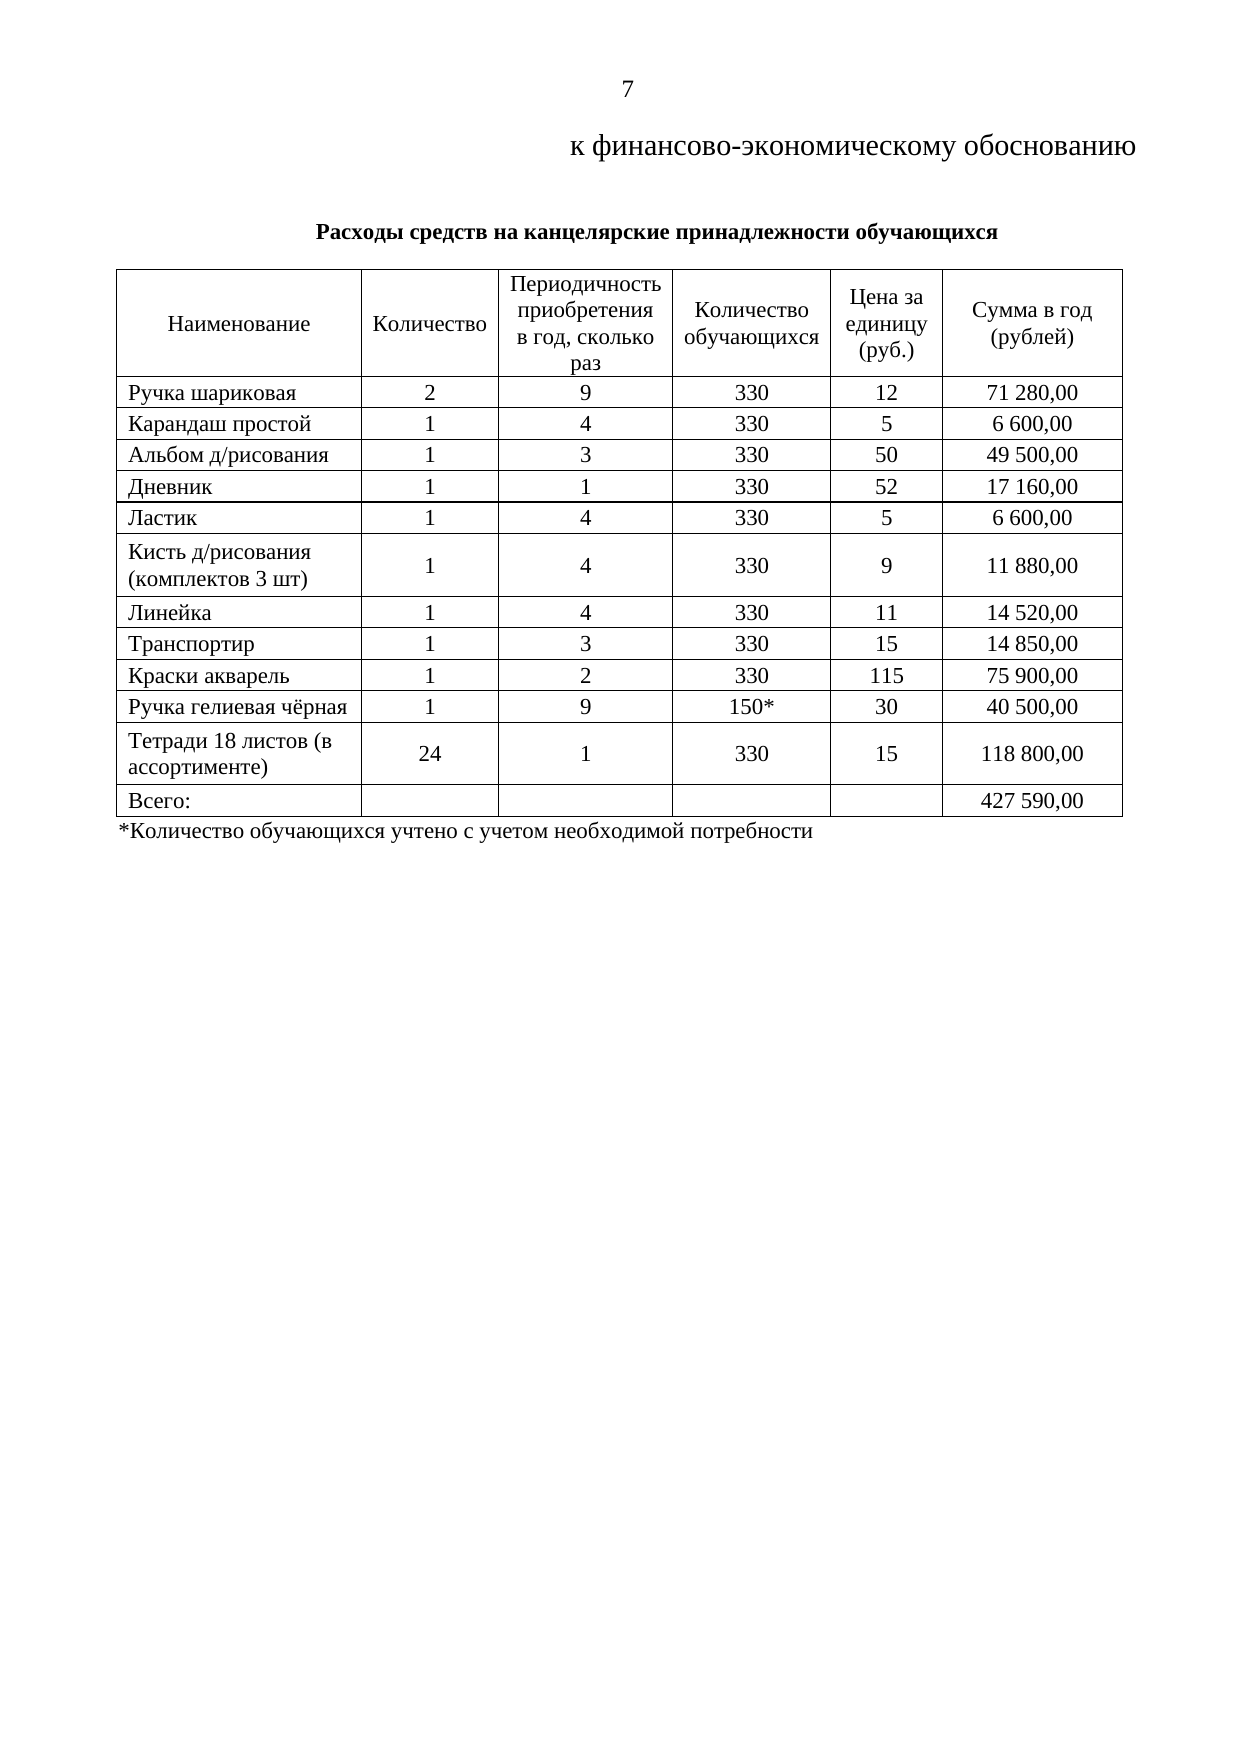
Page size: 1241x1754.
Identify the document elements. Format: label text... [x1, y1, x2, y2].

table_cell 1 [362, 534, 498, 596]
table_cell 4 [499, 534, 672, 596]
text Расходы средств на канцелярские принадлежности обучающихся [118, 218, 1137, 244]
table_cell Тетради 18 листов (в ассортименте) [117, 723, 361, 784]
table_cell 330 [673, 628, 830, 659]
text *Количество обучающихся учтено с учетом необходимой потребности [118, 817, 1137, 843]
table_cell 1 [362, 660, 498, 690]
table_header Наименование [117, 270, 361, 376]
table_cell 1 [362, 597, 498, 627]
table_header Периодичность приобретения в год, сколько раз [499, 270, 672, 376]
table_cell 4 [499, 597, 672, 627]
table_cell 11 880,00 [943, 534, 1122, 596]
table_cell 5 [831, 503, 942, 533]
table_cell 75 900,00 [943, 660, 1122, 690]
table_cell 49 500,00 [943, 440, 1122, 470]
table_cell Ручка шариковая [117, 377, 361, 407]
table_cell 11 [831, 597, 942, 627]
table_cell 14 850,00 [943, 628, 1122, 659]
table_cell Дневник [117, 471, 361, 501]
table_cell 1 [362, 408, 498, 438]
table_header Количество [362, 270, 498, 376]
table_cell 3 [499, 440, 672, 470]
table_cell 24 [362, 723, 498, 784]
table_cell Карандаш простой [117, 408, 361, 438]
table_cell 1 [362, 440, 498, 470]
table_cell 330 [673, 723, 830, 784]
table_cell 150* [673, 691, 830, 722]
table_cell 14 520,00 [943, 597, 1122, 627]
table_cell 1 [362, 691, 498, 722]
table_cell [831, 785, 942, 816]
table_cell Альбом д/рисования [117, 440, 361, 470]
table_cell Краски акварель [117, 660, 361, 690]
table_cell Ластик [117, 503, 361, 533]
table_cell 1 [499, 471, 672, 501]
table_cell 17 160,00 [943, 471, 1122, 501]
table_header Цена за единицу (руб.) [831, 270, 942, 376]
table_cell 15 [831, 628, 942, 659]
table_cell 2 [499, 660, 672, 690]
table_cell 4 [499, 503, 672, 533]
table_cell 9 [499, 691, 672, 722]
table_cell 1 [362, 628, 498, 659]
table_cell 115 [831, 660, 942, 690]
table_cell 118 800,00 [943, 723, 1122, 784]
table_header Количество обучающихся [673, 270, 830, 376]
table_cell 427 590,00 [943, 785, 1122, 816]
table_cell 330 [673, 503, 830, 533]
table_cell 3 [499, 628, 672, 659]
table_cell Линейка [117, 597, 361, 627]
table_cell 6 600,00 [943, 503, 1122, 533]
table_cell [673, 785, 830, 816]
table_cell 9 [499, 377, 672, 407]
table_cell 9 [831, 534, 942, 596]
table_cell Транспортир [117, 628, 361, 659]
text к финансово-экономическому обоснованию [118, 127, 1137, 162]
table_cell [362, 785, 498, 816]
table_cell 330 [673, 471, 830, 501]
table_header Сумма в год (рублей) [943, 270, 1122, 376]
table_cell Всего: [117, 785, 361, 816]
table_cell 5 [831, 408, 942, 438]
table_cell 15 [831, 723, 942, 784]
table_cell 12 [831, 377, 942, 407]
table_cell 2 [362, 377, 498, 407]
table_cell 1 [499, 723, 672, 784]
table_cell Ручка гелиевая чёрная [117, 691, 361, 722]
table_cell 330 [673, 597, 830, 627]
table_cell Кисть д/рисования (комплектов 3 шт) [117, 534, 361, 596]
table_cell 4 [499, 408, 672, 438]
table_cell 1 [362, 503, 498, 533]
table_cell 330 [673, 534, 830, 596]
table_cell 1 [362, 471, 498, 501]
table_cell [499, 785, 672, 816]
table_cell 6 600,00 [943, 408, 1122, 438]
table_cell 52 [831, 471, 942, 501]
table_cell 330 [673, 408, 830, 438]
table_cell 330 [673, 440, 830, 470]
table_cell 40 500,00 [943, 691, 1122, 722]
table_cell 71 280,00 [943, 377, 1122, 407]
table_cell 330 [673, 377, 830, 407]
table_cell 50 [831, 440, 942, 470]
table_cell 330 [673, 660, 830, 690]
table_cell 30 [831, 691, 942, 722]
